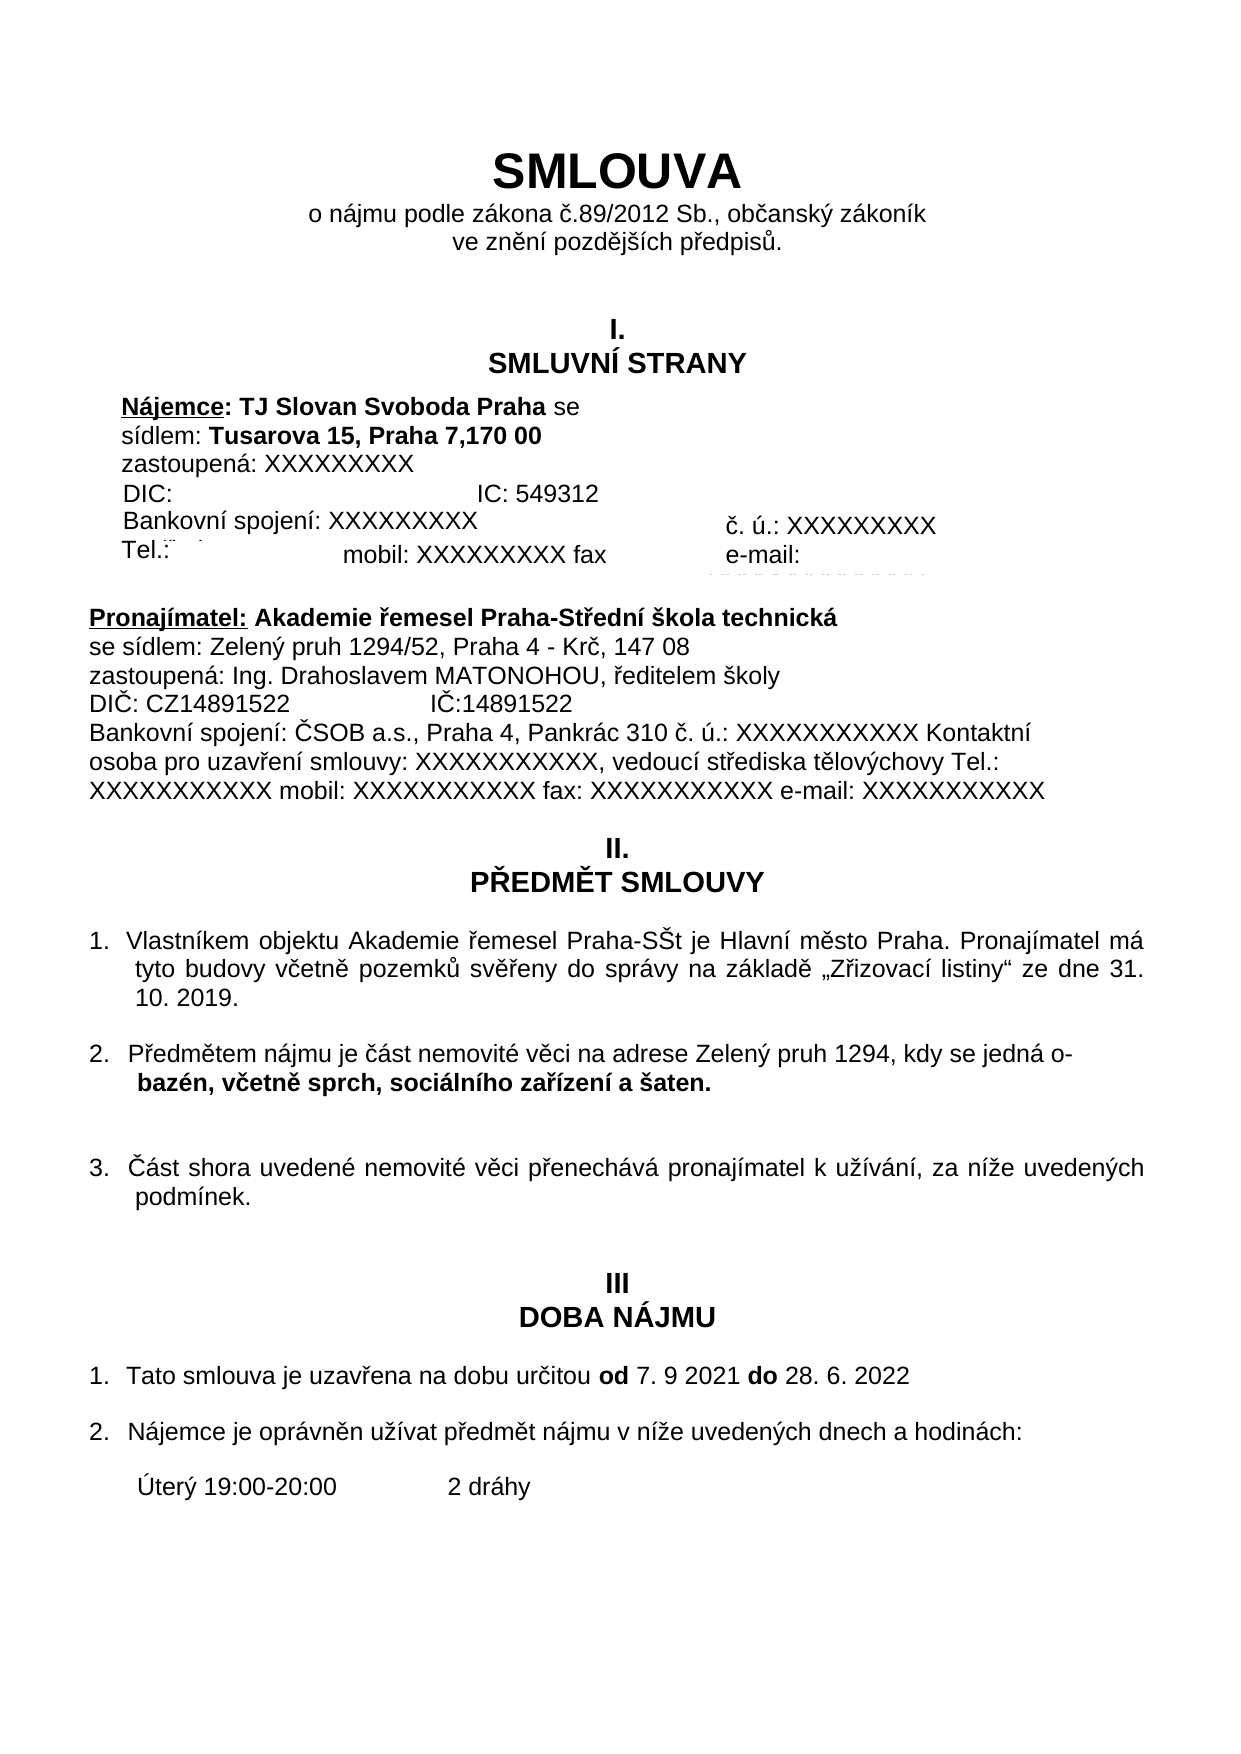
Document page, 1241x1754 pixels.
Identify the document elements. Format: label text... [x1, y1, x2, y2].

text II. [89, 832, 1146, 865]
text III [89, 1267, 1146, 1300]
text o nájmu podle zákona č.89/2012 Sb., občanský zákoník ve znění pozdějších předpisů. [89, 198, 1146, 256]
text SMLUVNÍ STRANY [89, 346, 1146, 379]
text PŘEDMĚT SMLOUVY [89, 865, 1146, 899]
list Předmětem nájmu je část nemovité věci na adrese Zelený pruh 1294, kdy se jedná o- [89, 1039, 1146, 1068]
text Pronajímatel: Akademie řemesel Praha-Střední škola technická [89, 603, 1146, 632]
text zastoupená: Ing. Drahoslavem MATONOHOU, ředitelem školy [89, 661, 1146, 689]
text DOBA NÁJMU [89, 1300, 1146, 1334]
list Nájemce je oprávněn užívat předmět nájmu v níže uvedených dnech a hodinách: [89, 1417, 1146, 1445]
text Bankovní spojení: ČSOB a.s., Praha 4, Pankrác 310 č. ú.: XXXXXXXXXXX Kontaktní osoba pro uzavření smlouvy: XXXXXXXXXXX, vedoucí střediska tělovýchovy Tel.: XXXXXXXXXXX mobil: XXXXXXXXXXX fax: XXXXXXXXXXX e-mail: XXXXXXXXXXX [89, 718, 1094, 804]
list Vlastníkem objektu Akademie řemesel Praha-SŠt je Hlavní město Praha. Pronajímatel má tyto budovy včetně pozemků svěřeny do správy na základě „Zřizovací listiny“ ze dne 31. 10. 2019. [89, 926, 1146, 1012]
list Část shora uvedené nemovité věci přenechává pronajímatel k užívání, za níže uvedených podmínek. [89, 1153, 1146, 1210]
text bazén, včetně sprch, sociálního zařízení a šaten. [135, 1068, 1146, 1097]
list Tato smlouva je uzavřena na dobu určitou od 7. 9 2021 do 28. 6. 2022 [89, 1361, 1146, 1389]
text se sídlem: Zelený pruh 1294/52, Praha 4 - Krč, 147 08 [89, 632, 1146, 661]
text Úterý 19:00-20:00 2 dráhy [135, 1472, 1146, 1501]
text SMLOUVA [89, 141, 1146, 198]
text I. [89, 312, 1146, 346]
text DIČ: CZ14891522 IČ:14891522 [89, 689, 1146, 718]
